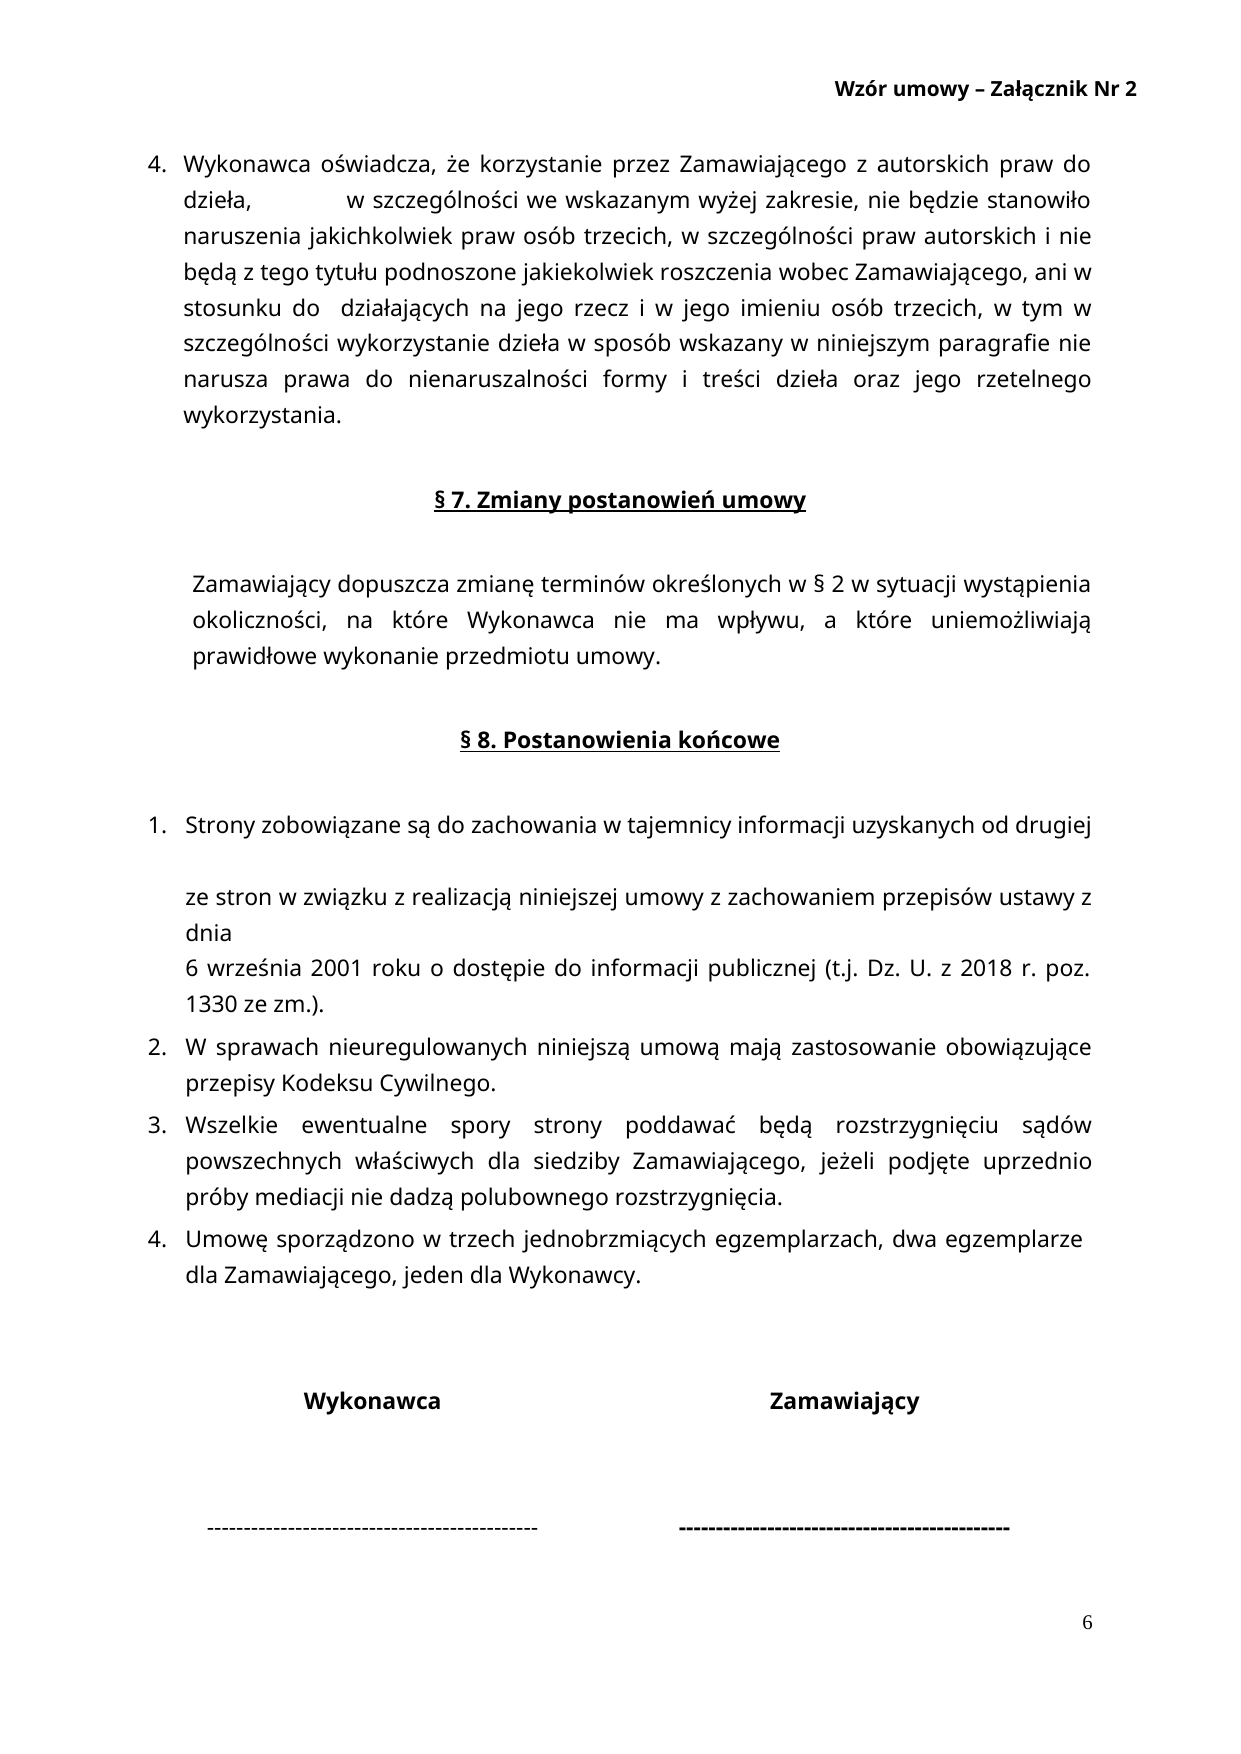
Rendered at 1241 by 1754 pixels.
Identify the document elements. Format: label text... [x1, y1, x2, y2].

text § 8. Postanowienia końcowe [148, 724, 1092, 756]
text Zamawiający dopuszcza zmianę terminów określonych w § 2 w sytuacji wystąpienia okoliczności, na które Wykonawca nie ma wpływu, a które uniemożliwiają prawidłowe wykonanie przedmiotu umowy. [192, 568, 1092, 671]
text § 7. Zmiany postanowień umowy [148, 484, 1092, 515]
table_cell --------------------------------------------- [136, 1511, 609, 1552]
list Strony zobowiązane są do zachowania w tajemnicy informacji uzyskanych od drugiej ze stron w związku z realizacją niniejszej umowy z zachowaniem przepisów ustawy z dnia 6 września 2001 roku o dostępie do informacji publicznej (t.j. Dz. U. z 2018 r. poz. 1330 ze zm.). [148, 809, 1092, 1019]
list Wykonawca oświadcza, że korzystanie przez Zamawiającego z autorskich praw do dzieła, w szczególności we wskazanym wyżej zakresie, nie będzie stanowiło naruszenia jakichkolwiek praw osób trzecich, w szczególności praw autorskich i nie będą z tego tytułu podnoszone jakiekolwiek roszczenia wobec Zamawiającego, ani w stosunku do działających na jego rzecz i w jego imieniu osób trzecich, w tym w szczególności wykorzystanie dzieła w sposób wskazany w niniejszym paragrafie nie narusza prawa do nienaruszalności formy i treści dzieła oraz jego rzetelnego wykorzystania. [148, 148, 1092, 431]
table_header Wykonawca [136, 1385, 609, 1511]
list Umowę sporządzono w trzech jednobrzmiących egzemplarzach, dwa egzemplarze dla Zamawiającego, jeden dla Wykonawcy. [148, 1223, 1092, 1290]
list W sprawach nieuregulowanych niniejszą umową mają zastosowanie obowiązujące przepisy Kodeksu Cywilnego. [148, 1031, 1092, 1098]
table_header Zamawiający [609, 1385, 1081, 1511]
table_cell --------------------------------------------- [609, 1511, 1081, 1552]
list Wszelkie ewentualne spory strony poddawać będą rozstrzygnięciu sądów powszechnych właściwych dla siedziby Zamawiającego, jeżeli podjęte uprzednio próby mediacji nie dadzą polubownego rozstrzygnięcia. [148, 1109, 1092, 1212]
